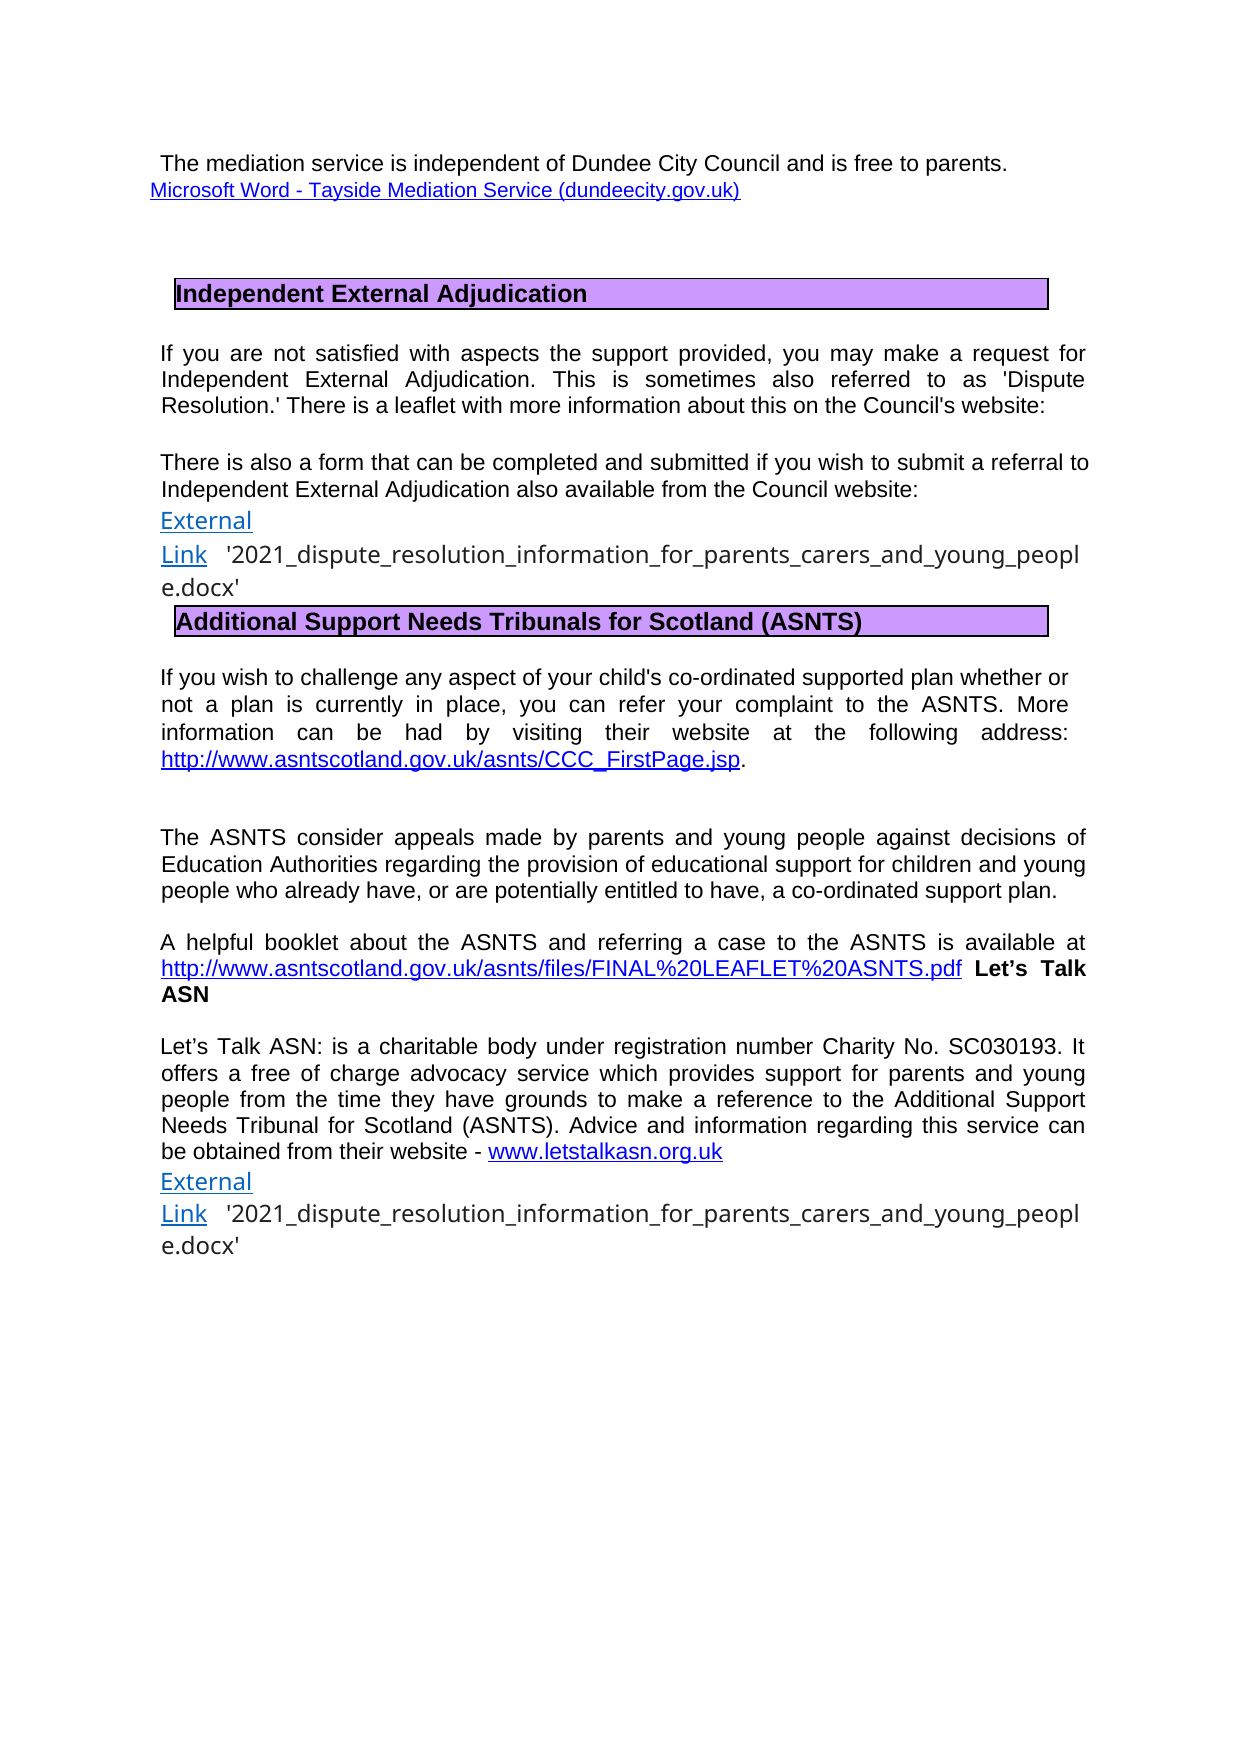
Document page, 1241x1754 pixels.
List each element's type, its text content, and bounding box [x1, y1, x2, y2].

text Independent External Adjudication [176, 279, 1047, 308]
text External Link '2021_dispute_resolution_information_for_parents_carers_and_young_people.docx' [239, 1165, 1086, 1262]
text A helpful booklet about the ASNTS and referring a case to the ASNTS is available at http://www.asntscotland.gov.uk/asnts/files/FINAL%20LEAFLET%20ASNTS.pdf Let’s Talk ASN [160, 929, 1086, 1008]
text If you wish to challenge any aspect of your child's co-ordinated supported plan whether or not a plan is currently in place, you can refer your complaint to the ASNTS. More information can be had by visiting their website at the following address: http://www.asntscotland.gov.uk/asnts/CCC_FirstPage.jsp. [160, 664, 1070, 772]
text Let’s Talk ASN: is a charitable body under registration number Charity No. SC030193. It offers a free of charge advocacy service which provides support for parents and young people from the time they have grounds to make a reference to the Additional Support Needs Tribunal for Scotland (ASNTS). Advice and information regarding this service can be obtained from their website - www.letstalkasn.org.uk [160, 1034, 1086, 1164]
text Additional Support Needs Tribunals for Scotland (ASNTS) [176, 607, 1047, 635]
text If you are not satisfied with aspects the support provided, you may make a request for Independent External Adjudication. This is sometimes also referred to as 'Dispute Resolution.' There is a leaflet with more information about this on the Council's website: [160, 340, 1086, 419]
text The mediation service is independent of Dundee City Council and is free to parents. [160, 150, 1090, 176]
text There is also a form that can be completed and submitted if you wish to submit a referral to Independent External Adjudication also available from the Council website: [160, 449, 1090, 503]
text External Link '2021_dispute_resolution_information_for_parents_carers_and_young_people.docx' [160, 504, 1090, 603]
text Microsoft Word - Tayside Mediation Service (dundeecity.gov.uk) [150, 178, 1090, 202]
text The ASNTS consider appeals made by parents and young people against decisions of Education Authorities regarding the provision of educational support for children and young people who already have, or are potentially entitled to have, a co-ordinated support plan. [160, 825, 1086, 903]
